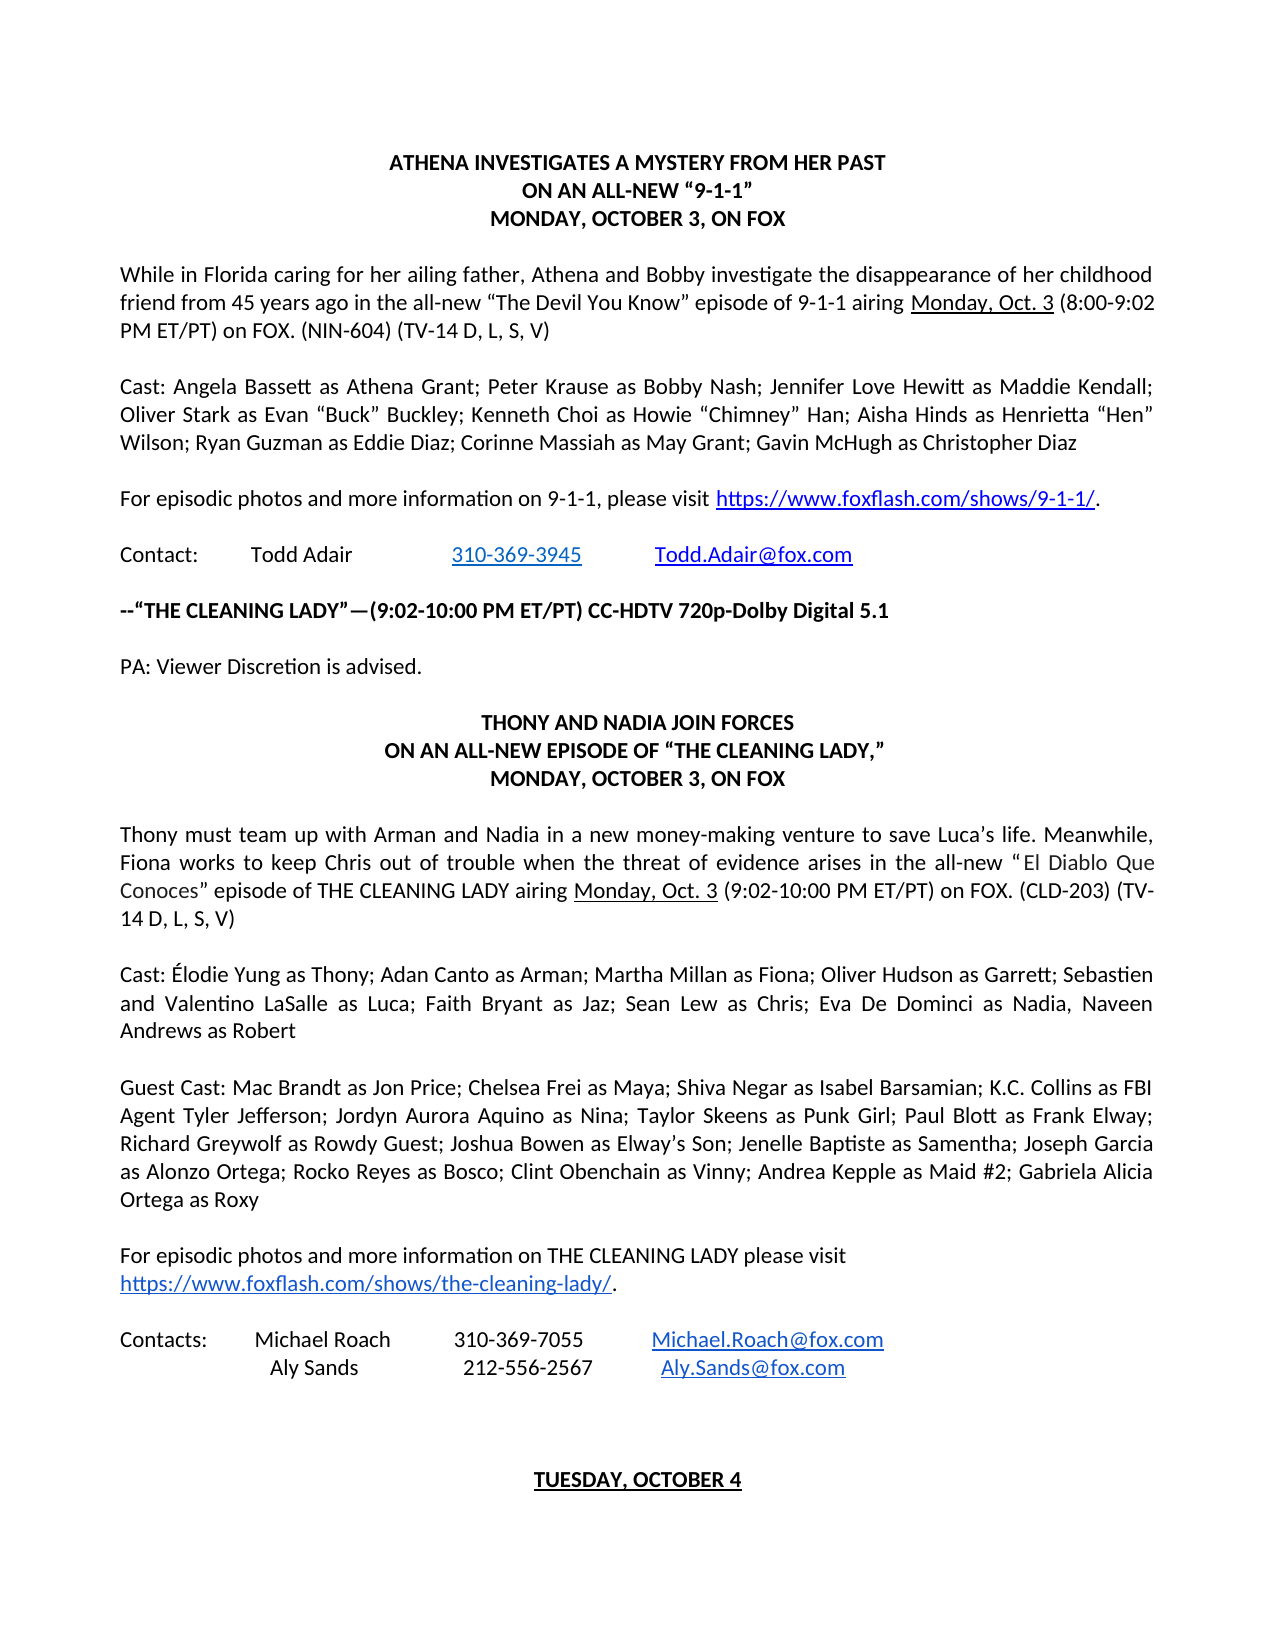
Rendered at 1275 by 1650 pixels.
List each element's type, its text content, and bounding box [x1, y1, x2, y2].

text TUESDAY, OCTOBER 4 [120, 1465, 1155, 1493]
text For episodic photos and more information on 9-1-1, please visit https://www.foxflash.com/shows/9-1-1/. [120, 484, 1155, 512]
text PA: Viewer Discretion is advised. [120, 652, 1155, 680]
text Contact: Todd Adair 310-369-3945 Todd.Adair@fox.com [120, 540, 1155, 568]
text --“THE CLEANING LADY”—(9:02-10:00 PM ET/PT) CC-HDTV 720p-Dolby Digital 5.1 [120, 596, 1155, 624]
text Contacts: Michael Roach 310-369-7055 Michael.Roach@fox.com [120, 1325, 1155, 1353]
text THONY AND NADIA JOIN FORCES [120, 708, 1155, 736]
text MONDAY, OCTOBER 3, ON FOX [120, 204, 1155, 232]
text Aly Sands 212-556-2567 Aly.Sands@fox.com [195, 1353, 1155, 1381]
text ON AN ALL-NEW “9-1-1” [120, 176, 1155, 204]
text For episodic photos and more information on THE CLEANING LADY please visit https://www.foxflash.com/shows/the-cleaning-lady/. [120, 1241, 1155, 1297]
text Cast: Angela Bassett as Athena Grant; Peter Krause as Bobby Nash; Jennifer Love Hewitt as Maddie Kendall; Oliver Stark as Evan “Buck” Buckley; Kenneth Choi as Howie “Chimney” Han; Aisha Hinds as Henrietta “Hen” Wilson; Ryan Guzman as Eddie Diaz; Corinne Massiah as May Grant; Gavin McHugh as Christopher Diaz [120, 372, 1155, 456]
text MONDAY, OCTOBER 3, ON FOX [120, 764, 1155, 792]
text Guest Cast: Mac Brandt as Jon Price; Chelsea Frei as Maya; Shiva Negar as Isabel Barsamian; K.C. Collins as FBI Agent Tyler Jefferson; Jordyn Aurora Aquino as Nina; Taylor Skeens as Punk Girl; Paul Blott as Frank Elway; Richard Greywolf as Rowdy Guest; Joshua Bowen as Elway’s Son; Jenelle Baptiste as Samentha; Joseph Garcia as Alonzo Ortega; Rocko Reyes as Bosco; Clint Obenchain as Vinny; Andrea Kepple as Maid #2; Gabriela Alicia Ortega as Roxy [120, 1073, 1155, 1213]
text ON AN ALL-NEW EPISODE OF “THE CLEANING LADY,” [120, 736, 1155, 764]
text While in Florida caring for her ailing father, Athena and Bobby investigate the disappearance of her childhood friend from 45 years ago in the all-new “The Devil You Know” episode of 9-1-1 airing Monday, Oct. 3 (8:00-9:02 PM ET/PT) on FOX. (NIN-604) (TV-14 D, L, S, V) [120, 260, 1155, 344]
text Thony must team up with Arman and Nadia in a new money-making venture to save Luca’s life. Meanwhile, Fiona works to keep Chris out of trouble when the threat of evidence arises in the all-new “El Diablo Que Conoces” episode of THE CLEANING LADY airing Monday, Oct. 3 (9:02-10:00 PM ET/PT) on FOX. (CLD-203) (TV-14 D, L, S, V) [120, 821, 1155, 933]
text ATHENA INVESTIGATES A MYSTERY FROM HER PAST [120, 148, 1155, 176]
text Cast: Élodie Yung as Thony; Adan Canto as Arman; Martha Millan as Fiona; Oliver Hudson as Garrett; Sebastien and Valentino LaSalle as Luca; Faith Bryant as Jaz; Sean Lew as Chris; Eva De Dominci as Nadia, Naveen Andrews as Robert [120, 961, 1155, 1045]
